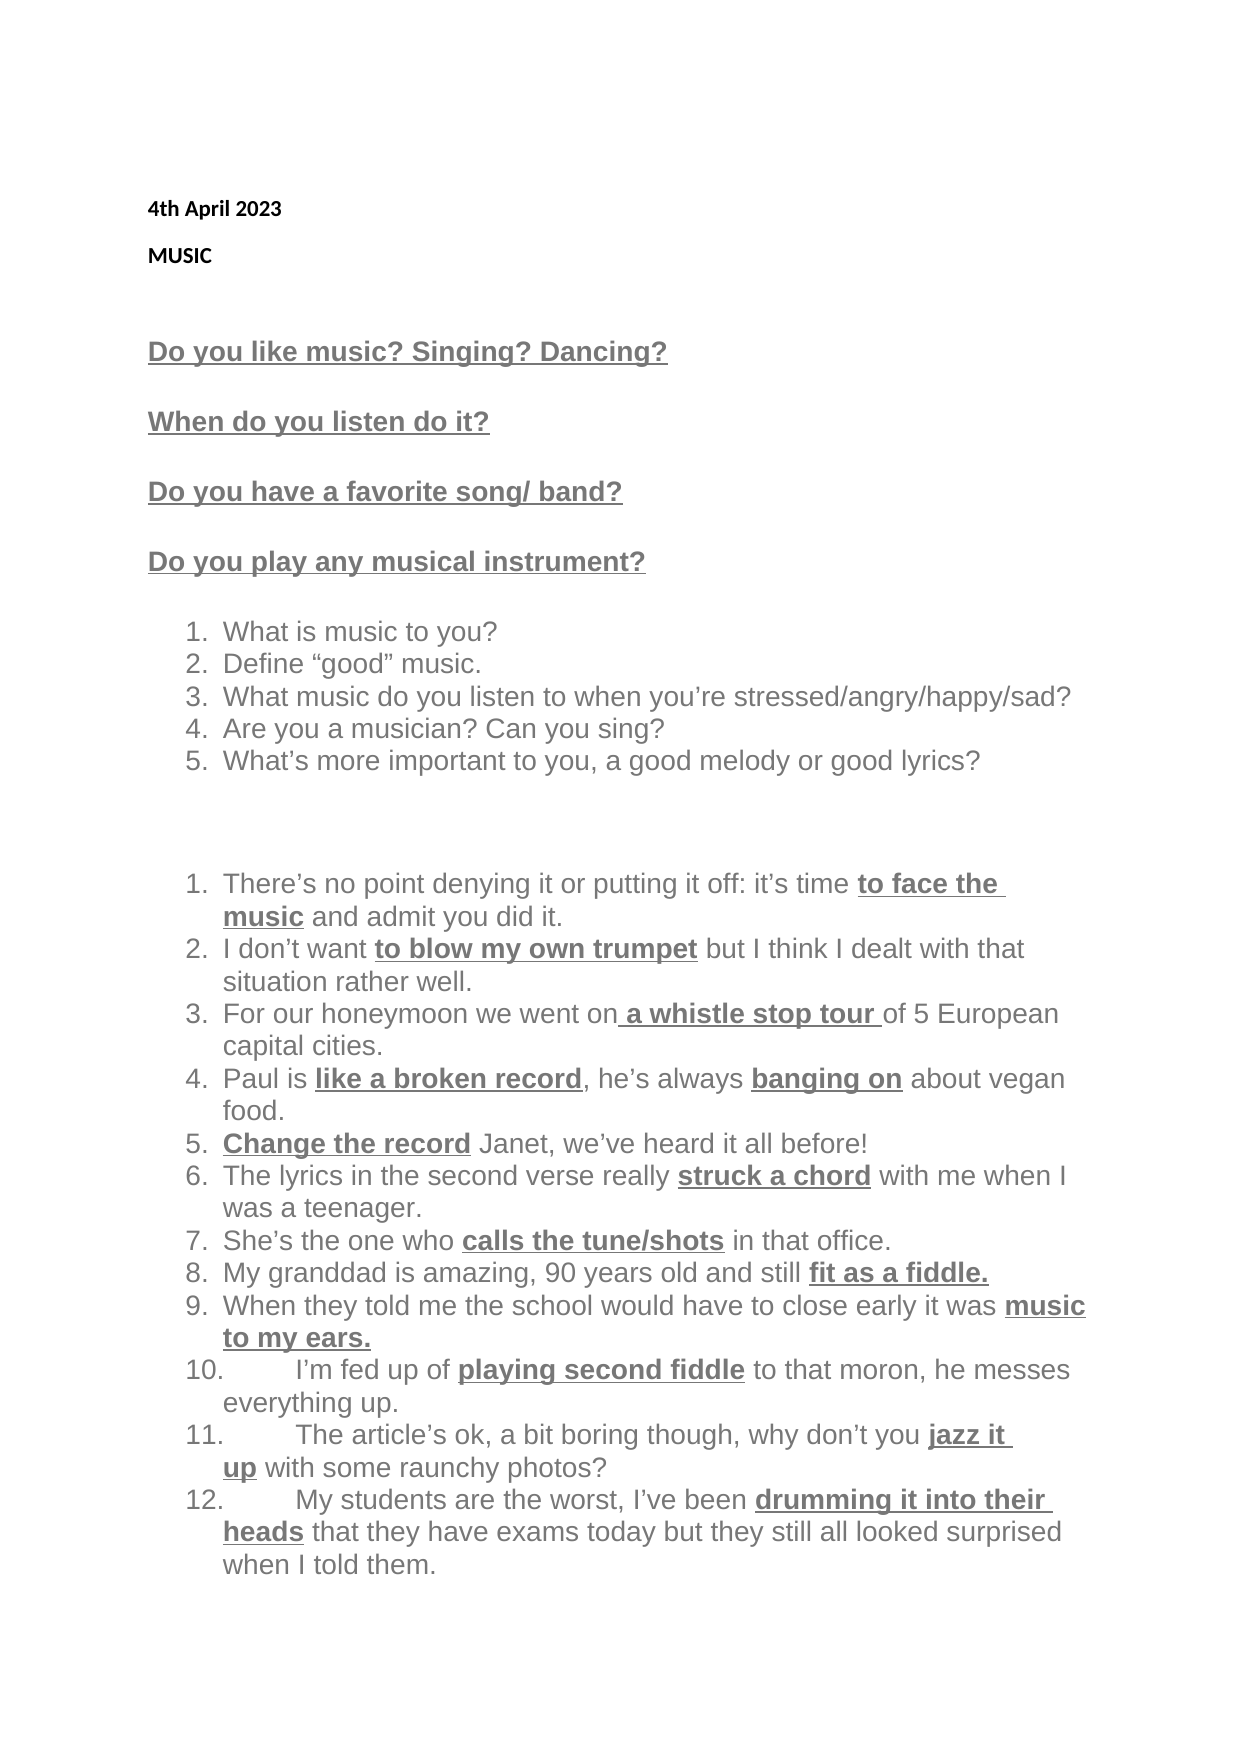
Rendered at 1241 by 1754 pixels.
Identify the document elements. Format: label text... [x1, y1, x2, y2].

text MUSIC [148, 241, 1093, 269]
list What’s more important to you, a good melody or good lyrics? [185, 744, 1093, 777]
text 4th April 2023 [148, 194, 1093, 222]
list My granddad is amazing, 90 years old and still fit as a fiddle. [185, 1256, 1093, 1288]
list Define “good” music. [185, 647, 1093, 679]
list I don’t want to blow my own trumpet but I think I dealt with that situation rather well. [185, 932, 1093, 997]
text When do you listen do it? [148, 405, 1093, 437]
list For our honeymoon we went on a whistle stop tour of 5 European capital cities. [185, 997, 1093, 1062]
list When they told me the school would have to close early it was music to my ears. [185, 1288, 1093, 1353]
text Do you have a favorite song/ band? [148, 475, 1093, 507]
list Change the record Janet, we’ve heard it all before! [185, 1127, 1093, 1159]
list The lyrics in the second verse really struck a chord with me when I was a teenager. [185, 1159, 1093, 1224]
list My students are the worst, I’ve been drumming it into their heads that they have exams today but they still all looked surprised when I told them. [185, 1483, 1093, 1580]
list What music do you listen to when you’re stressed/angry/happy/sad? [185, 679, 1093, 712]
list She’s the one who calls the tune/shots in that office. [185, 1224, 1093, 1256]
list What is music to you? [185, 615, 1093, 647]
list There’s no point denying it or putting it off: it’s time to face the music and admit you did it. [185, 867, 1093, 932]
list The article’s ok, a bit boring though, why don’t you jazz it up with some raunchy photos? [185, 1418, 1093, 1483]
list Paul is like a broken record, he’s always banging on about vegan food. [185, 1062, 1093, 1127]
list Are you a musician? Can you sing? [185, 712, 1093, 744]
text Do you like music? Singing? Dancing? [148, 335, 1093, 367]
list I’m fed up of playing second fiddle to that moron, he messes everything up. [185, 1353, 1093, 1418]
text Do you play any musical instrument? [148, 545, 1093, 577]
